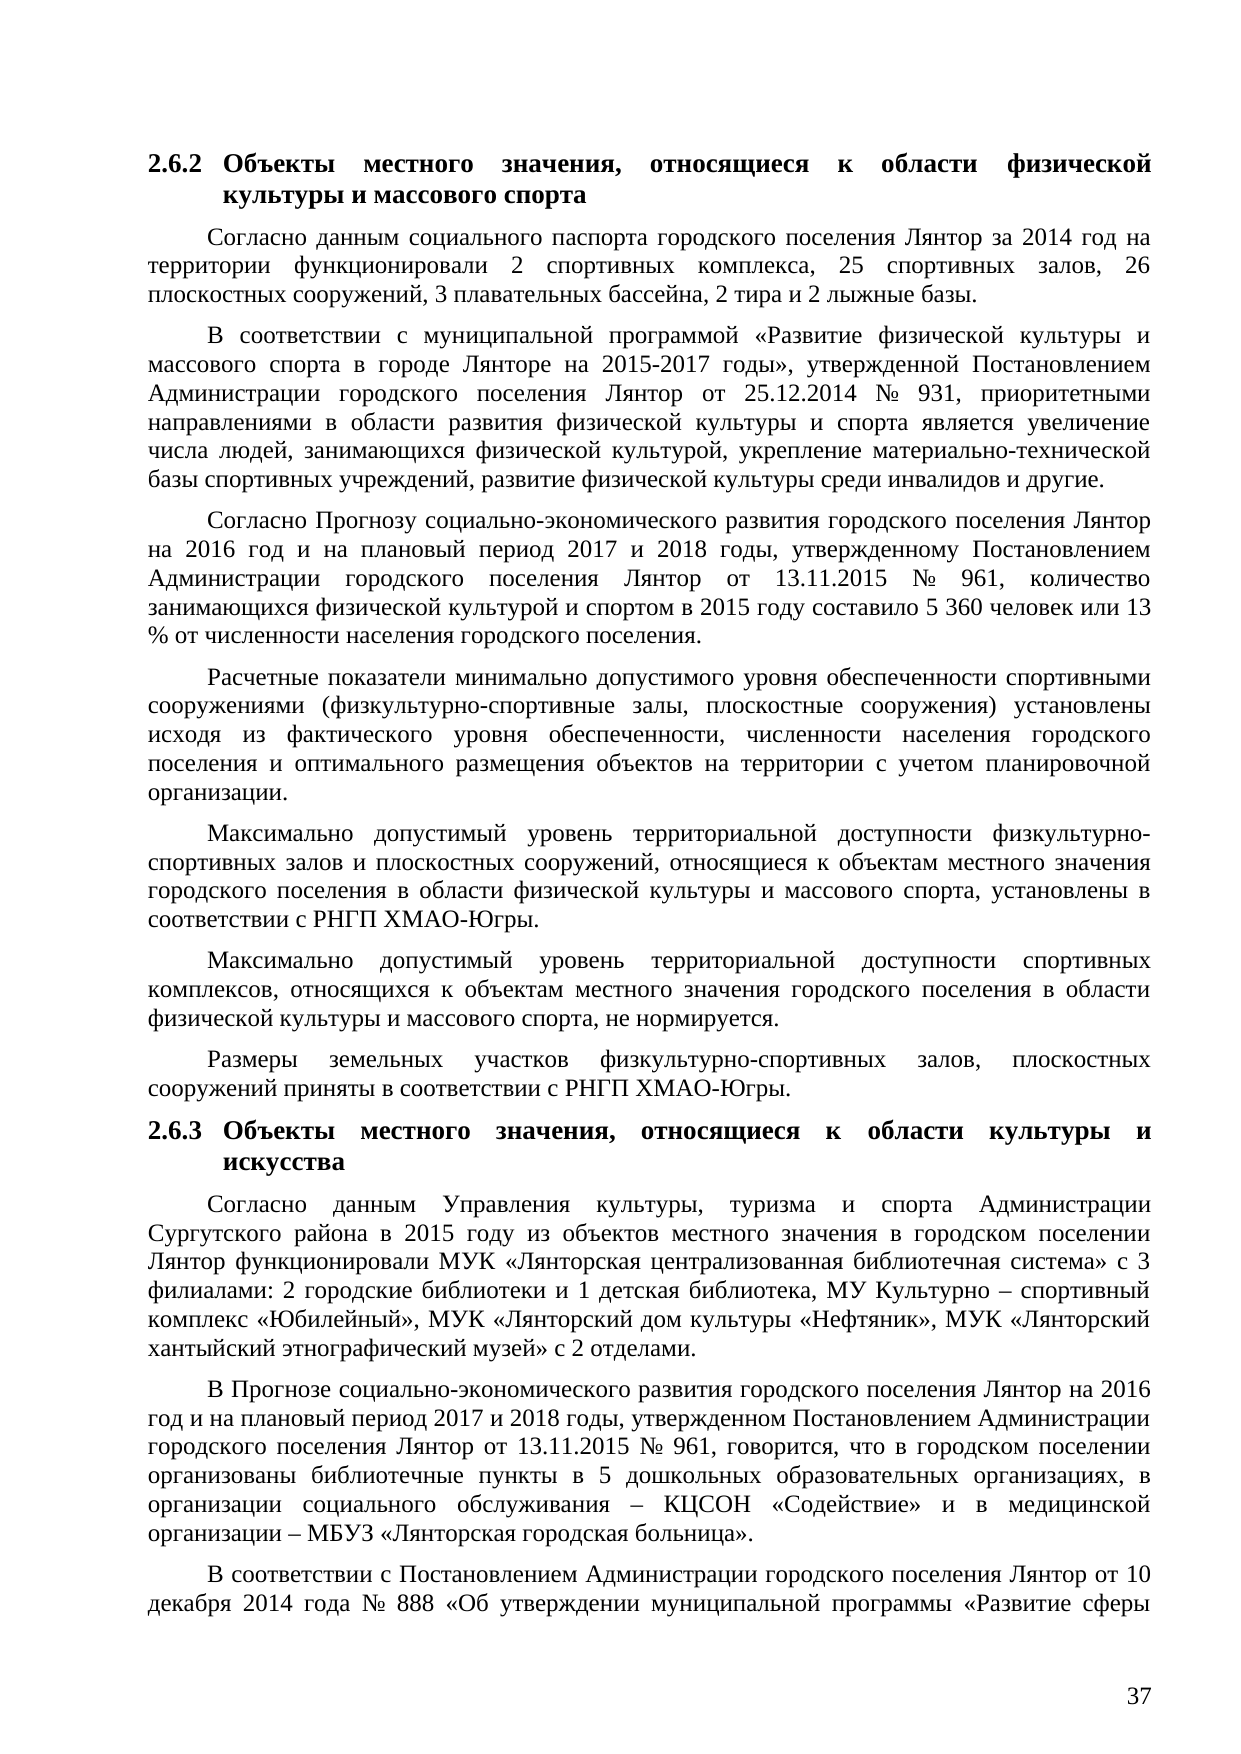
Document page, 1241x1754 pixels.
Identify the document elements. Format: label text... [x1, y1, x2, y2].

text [148, 1559, 1152, 1616]
text В соответствии с муниципальной программой «Развитие физической культуры и массового спорта в городе Лянторе на 2015-2017 годы», утвержденной Постановлением Администрации городского поселения Лянтор от 25.12.2014 № 931, приоритетными направлениями в области развития физической культуры и спорта является увеличение числа людей, занимающихся физической культурой, укрепление материально-технической базы спортивных учреждений, развитие физической культуры среди инвалидов и другие. [148, 320, 1152, 493]
text В Прогнозе социально-экономического развития городского поселения Лянтор на 2016 год и на плановый период 2017 и 2018 годы, утвержденном Постановлением Администрации городского поселения Лянтор от 13.11.2015 № 961, говорится, что в городском поселении организованы библиотечные пункты в 5 дошкольных образовательных организациях, в организации социального обслуживания – КЦСОН «Содействие» и в медицинской организации – МБУЗ «Лянторская городская больница». [148, 1374, 1152, 1546]
text Согласно Прогнозу социально-экономического развития городского поселения Лянтор на 2016 год и на плановый период 2017 и 2018 годы, утвержденному Постановлением Администрации городского поселения Лянтор от 13.11.2015 № 961, количество занимающихся физической культурой и спортом в 2015 году составило 5 360 человек или 13 % от численности населения городского поселения. [148, 505, 1152, 649]
text Максимально допустимый уровень территориальной доступности физкультурно-спортивных залов и плоскостных сооружений, относящиеся к объектам местного значения городского поселения в области физической культуры и массового спорта, установлены в соответствии с РНГП ХМАО-Югры. [148, 818, 1152, 933]
text Размеры земельных участков физкультурно-спортивных залов, плоскостных сооружений приняты в соответствии с РНГП ХМАО-Югры. [148, 1044, 1152, 1102]
text Согласно данным Управления культуры, туризма и спорта Администрации Сургутского района в 2015 году из объектов местного значения в городском поселении Лянтор функционировали МУК «Лянторская централизованная библиотечная система» с 3 филиалами: 2 городские библиотеки и 1 детская библиотека, МУ Культурно – спортивный комплекс «Юбилейный», МУК «Лянторский дом культуры «Нефтяник», МУК «Лянторский хантыйский этнографический музей» с 2 отделами. [148, 1189, 1152, 1361]
text Расчетные показатели минимально допустимого уровня обеспеченности спортивными сооружениями (физкультурно-спортивные залы, плоскостные сооружения) установлены исходя из фактического уровня обеспеченности, численности населения городского поселения и оптимального размещения объектов на территории с учетом планировочной организации. [148, 662, 1152, 805]
text Согласно данным социального паспорта городского поселения Лянтор за 2014 год на территории функционировали 2 спортивных комплекса, 25 спортивных залов, 26 плоскостных сооружений, 3 плавательных бассейна, 2 тира и 2 лыжные базы. [148, 222, 1152, 308]
subtitle Объекты местного значения, относящиеся к области культуры и искусства [148, 1114, 1152, 1176]
subtitle Объекты местного значения, относящиеся к области физической культуры и массового спорта [148, 147, 1152, 209]
text Максимально допустимый уровень территориальной доступности спортивных комплексов, относящихся к объектам местного значения городского поселения в области физической культуры и массового спорта, не нормируется. [148, 945, 1152, 1032]
